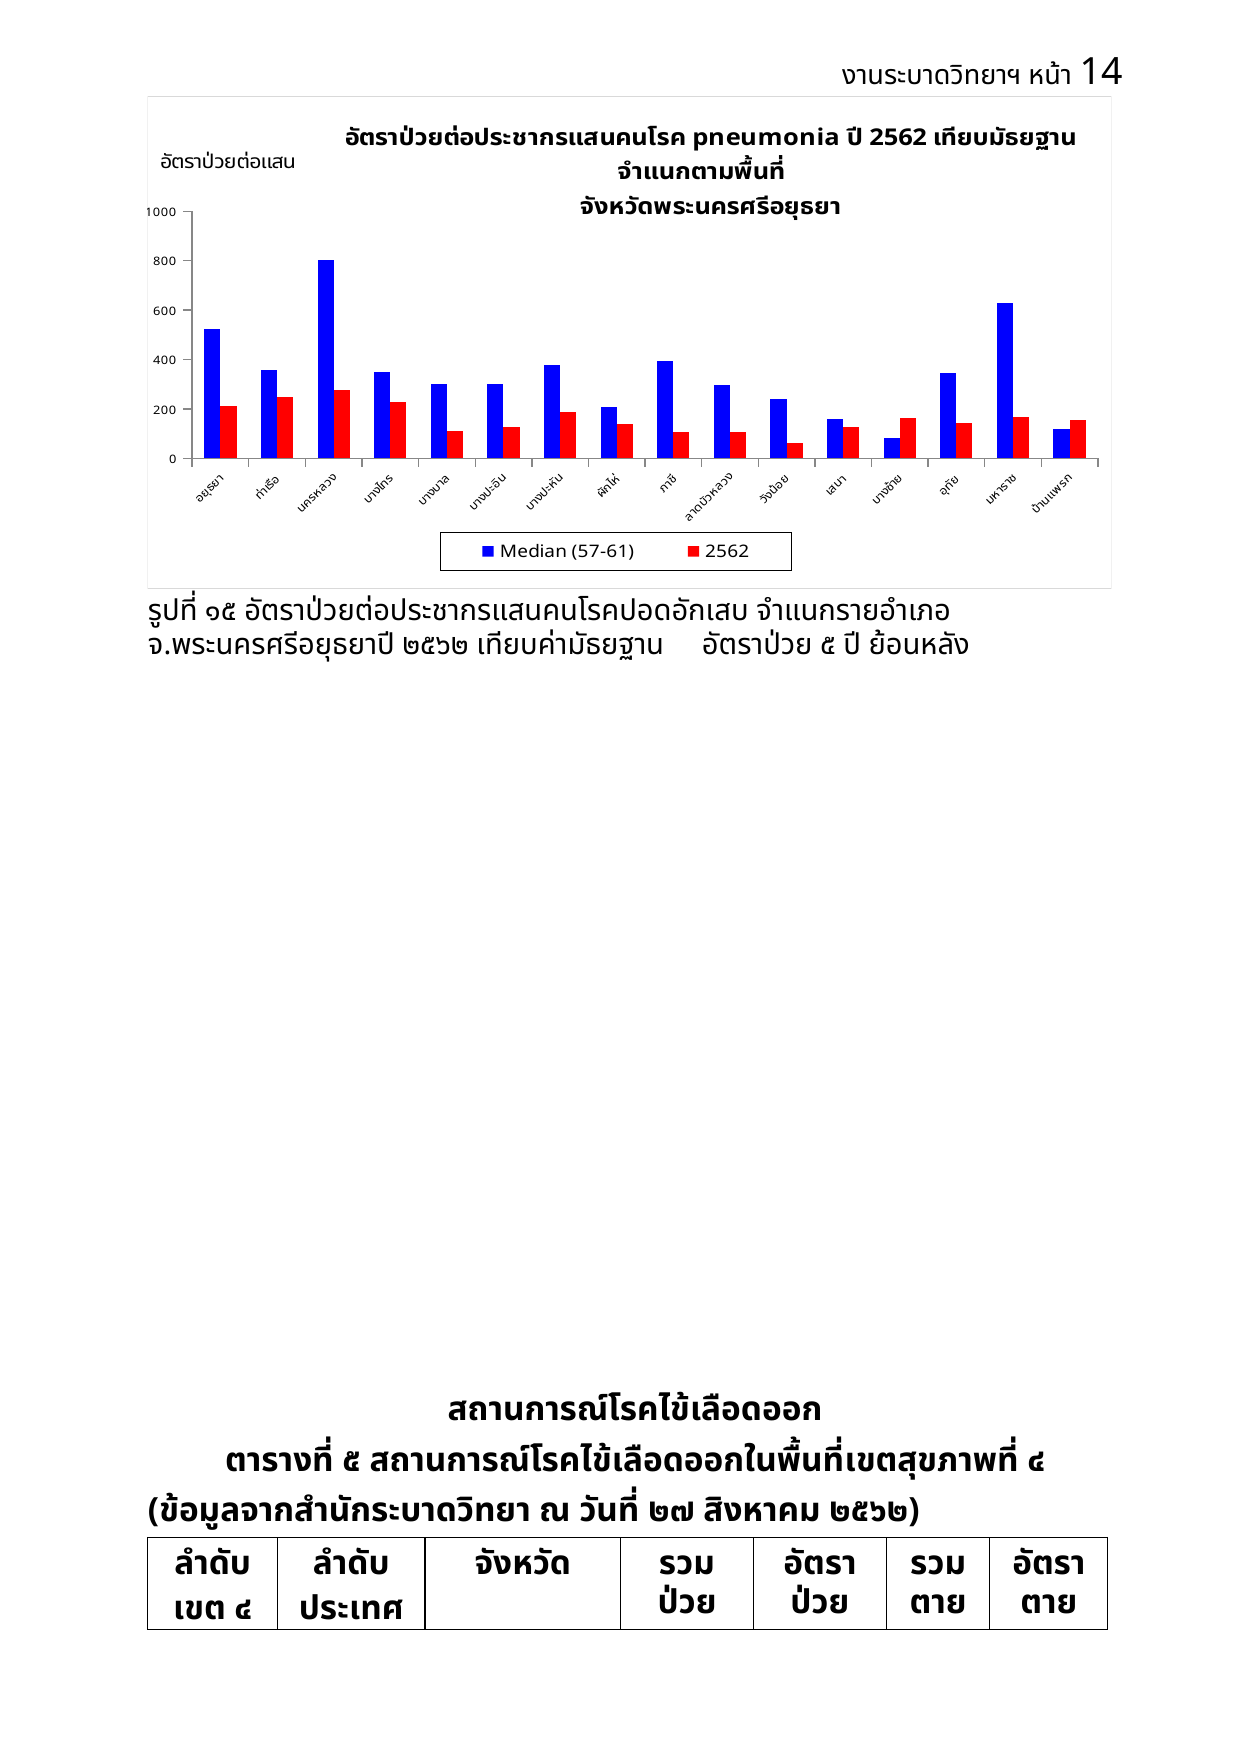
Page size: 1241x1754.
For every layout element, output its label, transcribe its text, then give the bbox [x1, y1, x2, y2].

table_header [148, 1538, 277, 1629]
text รูปที่ ๑๕ อัตราป่วยต่อประชากรแสนคนโรคปอดอักเสบ จำแนกรายอำเภอ จ.พระนครศรีอยุธยาปี ๒๕๖๒ เทียบค่ามัธยฐาน อัตราป่วย ๕ ปี ย้อนหลัง [148, 588, 1122, 668]
text ตารางที่ ๕ สถานการณ์โรคไข้เลือดออกในพื้นที่เขตสุขภาพที่ ๔ [148, 1436, 1122, 1486]
title สถานการณ์โรคไข้เลือดออก [148, 1385, 1122, 1436]
table_header จังหวัด [426, 1538, 620, 1629]
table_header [278, 1538, 424, 1629]
text (ข้อมูลจากสำนักระบาดวิทยา ณ วันที่ ๒๗ สิงหาคม ๒๕๖๒) [148, 1486, 1122, 1537]
table_header อัตราป่วย ต่อแสน [754, 1538, 886, 1629]
table_header รวมป่วย (ราย) [621, 1538, 753, 1629]
table_header อัตราตาย ต่อแสน [990, 1538, 1107, 1629]
table_header รวมตาย (ราย) [887, 1538, 989, 1629]
